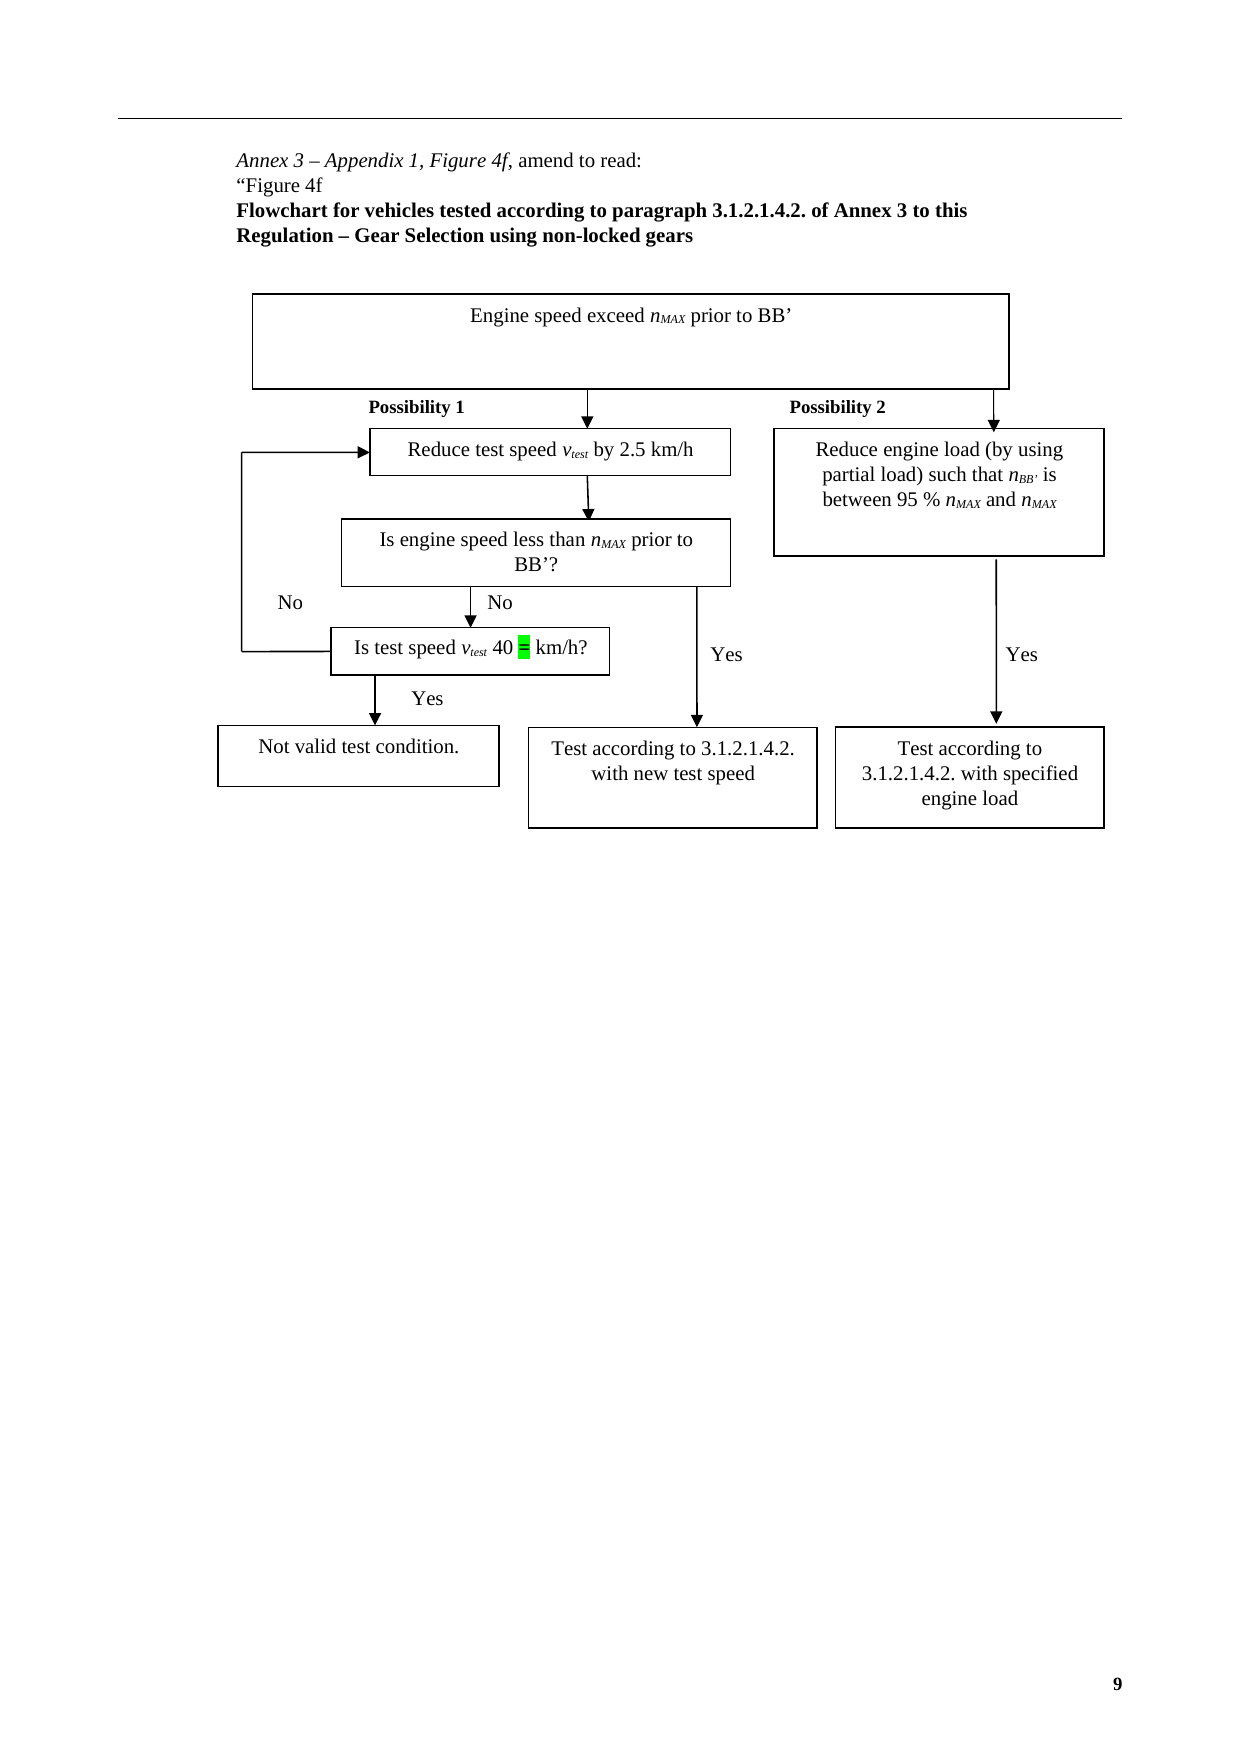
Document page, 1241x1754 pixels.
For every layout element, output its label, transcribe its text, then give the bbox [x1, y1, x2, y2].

text Annex 3 – Appendix 1, Figure 4f, amend to read: [192, 148, 1068, 172]
text Flowchart for vehicles tested according to paragraph 3.1.2.1.4.2. of Annex 3 to this Regulation – Gear Selection using non-locked gears [236, 197, 1068, 247]
text “Figure 4f [236, 172, 1068, 197]
